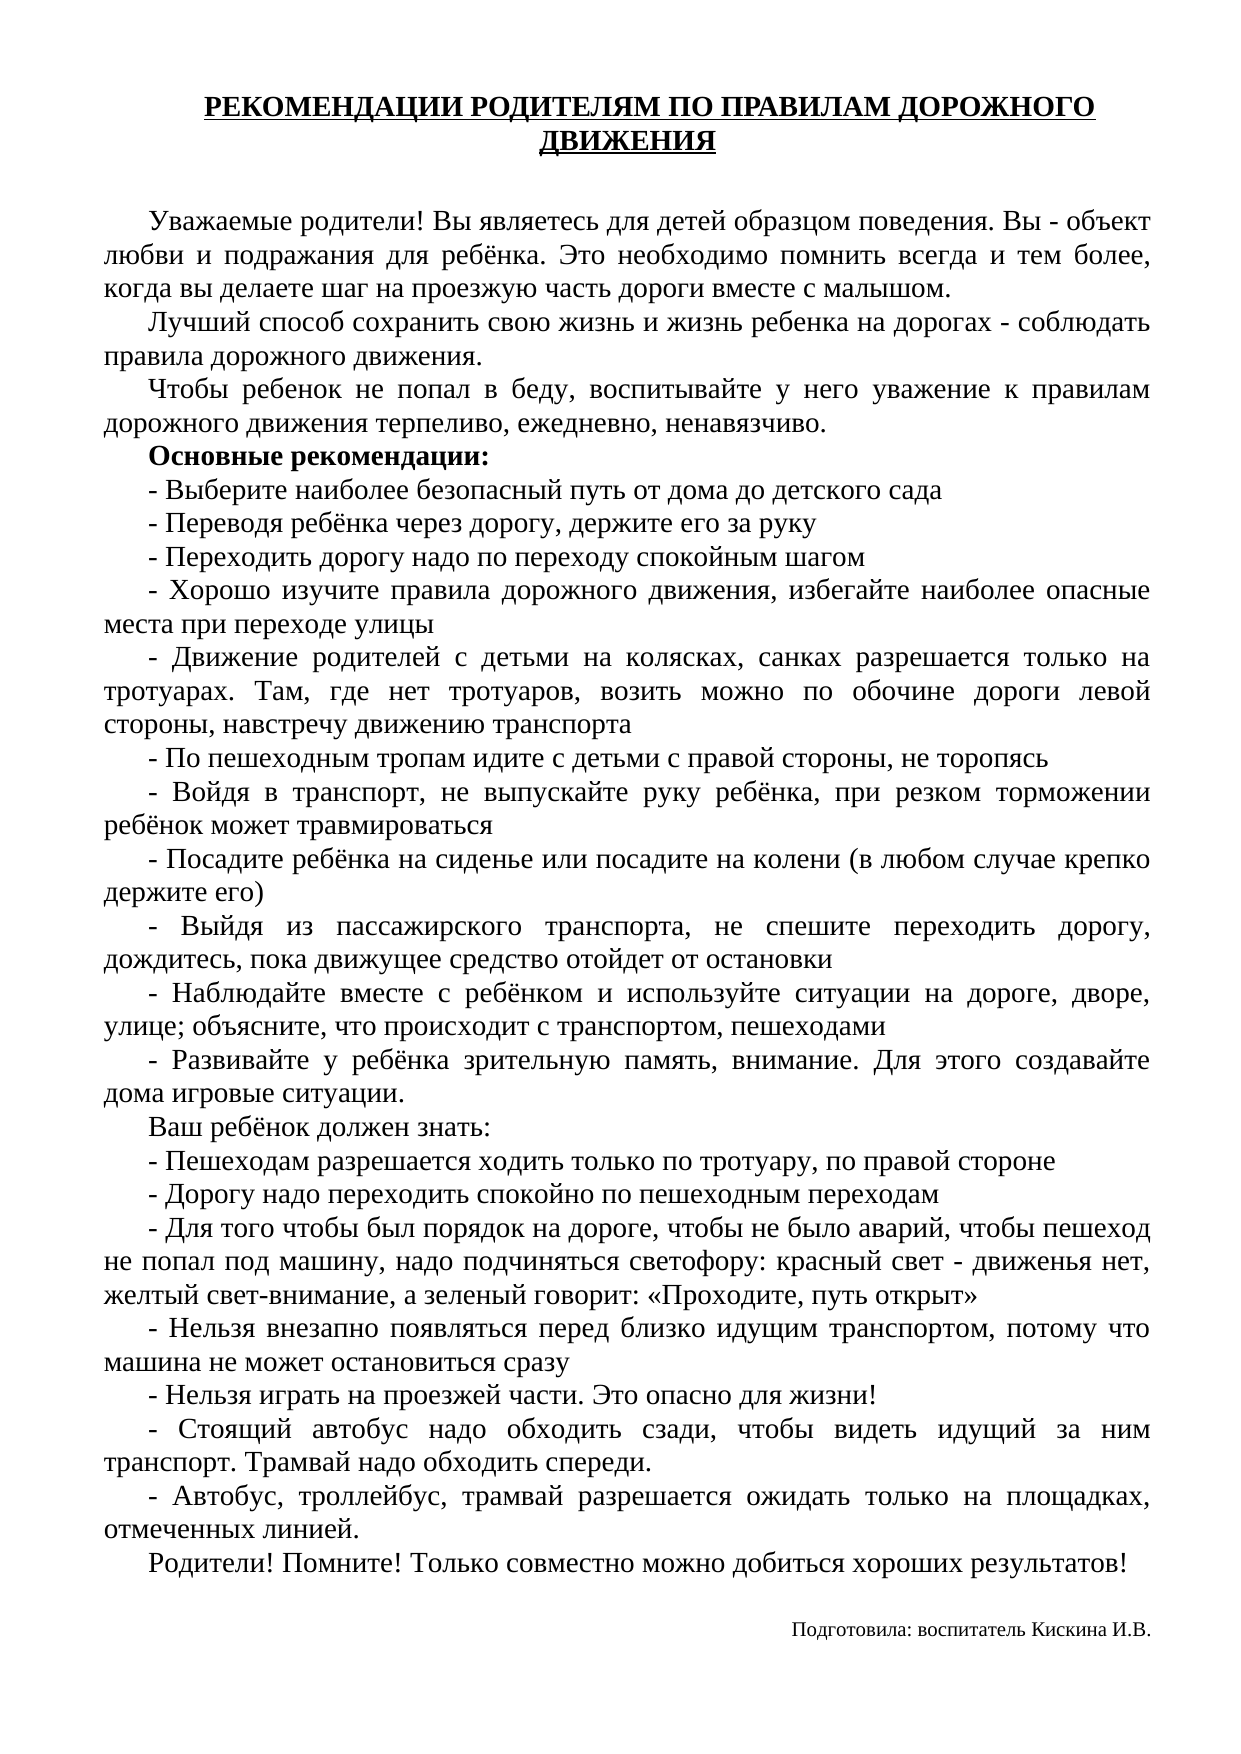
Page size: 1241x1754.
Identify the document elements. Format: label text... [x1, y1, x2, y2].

text Основные рекомендации: [103, 438, 1152, 472]
text - Нельзя играть на проезжей части. Это опасно для жизни! [103, 1377, 1152, 1411]
text - Дорогу надо переходить спокойно по пешеходным переходам [103, 1176, 1152, 1210]
text - Выберите наиболее безопасный путь от дома до детского сада [103, 472, 1152, 505]
text - Развивайте у ребёнка зрительную память, внимание. Для этого создавайте дома игровые ситуации. [103, 1042, 1152, 1109]
text - Для того чтобы был порядок на дороге, чтобы не было аварий, чтобы пешеход не попал под машину, надо подчиняться светофору: красный свет - движенья нет, желтый свет-внимание, а зеленый говорит: «Проходите, путь открыт» [103, 1210, 1152, 1310]
text - Переводя ребёнка через дорогу, держите его за руку [103, 505, 1152, 539]
text - Войдя в транспорт, не выпускайте руку ребёнка, при резком торможении ребёнок может травмироваться [103, 774, 1152, 841]
text - Выйдя из пассажирского транспорта, не спешите переходить дорогу, дождитесь, пока движущее средство отойдет от остановки [103, 908, 1152, 975]
text - Наблюдайте вместе с ребёнком и используйте ситуации на дороге, дворе, улице; объясните, что происходит с транспортом, пешеходами [103, 975, 1152, 1042]
text - Нельзя внезапно появляться перед близко идущим транспортом, потому что машина не может остановиться сразу [103, 1310, 1152, 1377]
text - Стоящий автобус надо обходить сзади, чтобы видеть идущий за ним транспорт. Трамвай надо обходить спереди. [103, 1411, 1152, 1478]
text Уважаемые родители! Вы являетесь для детей образцом поведения. Вы - объект любви и подражания для ребёнка. Это необходимо помнить всегда и тем более, когда вы делаете шаг на проезжую часть дороги вместе с малышом. [103, 203, 1152, 304]
text Чтобы ребенок не попал в беду, воспитывайте у него уважение к правилам дорожного движения терпеливо, ежедневно, ненавязчиво. [103, 371, 1152, 438]
text Подготовила: воспитатель Кискина И.В. [103, 1617, 1152, 1641]
text - Пешеходам разрешается ходить только по тротуару, по правой стороне [103, 1143, 1152, 1176]
text Ваш ребёнок должен знать: [103, 1109, 1152, 1143]
text - Переходить дорогу надо по переходу спокойным шагом [103, 539, 1152, 572]
text - Посадите ребёнка на сиденье или посадите на колени (в любом случае крепко держите его) [103, 841, 1152, 908]
text - По пешеходным тропам идите с детьми с правой стороны, не торопясь [103, 740, 1152, 774]
text - Движение родителей с детьми на колясках, санках разрешается только на тротуарах. Там, где нет тротуаров, возить можно по обочине дороги левой стороны, навстречу движению транспорта [103, 639, 1152, 740]
text Родители! Помните! Только совместно можно добиться хороших результатов! [103, 1545, 1152, 1579]
text - Хорошо изучите правила дорожного движения, избегайте наиболее опасные места при переходе улицы [103, 572, 1152, 639]
text Лучший способ сохранить свою жизнь и жизнь ребенка на дорогах - соблюдать правила дорожного движения. [103, 304, 1152, 371]
text - Автобус, троллейбус, трамвай разрешается ожидать только на площадках, отмеченных линией. [103, 1478, 1152, 1545]
text РЕКОМЕНДАЦИИ РОДИТЕЛЯМ ПО ПРАВИЛАМ ДОРОЖНОГО ДВИЖЕНИЯ [103, 89, 1152, 157]
